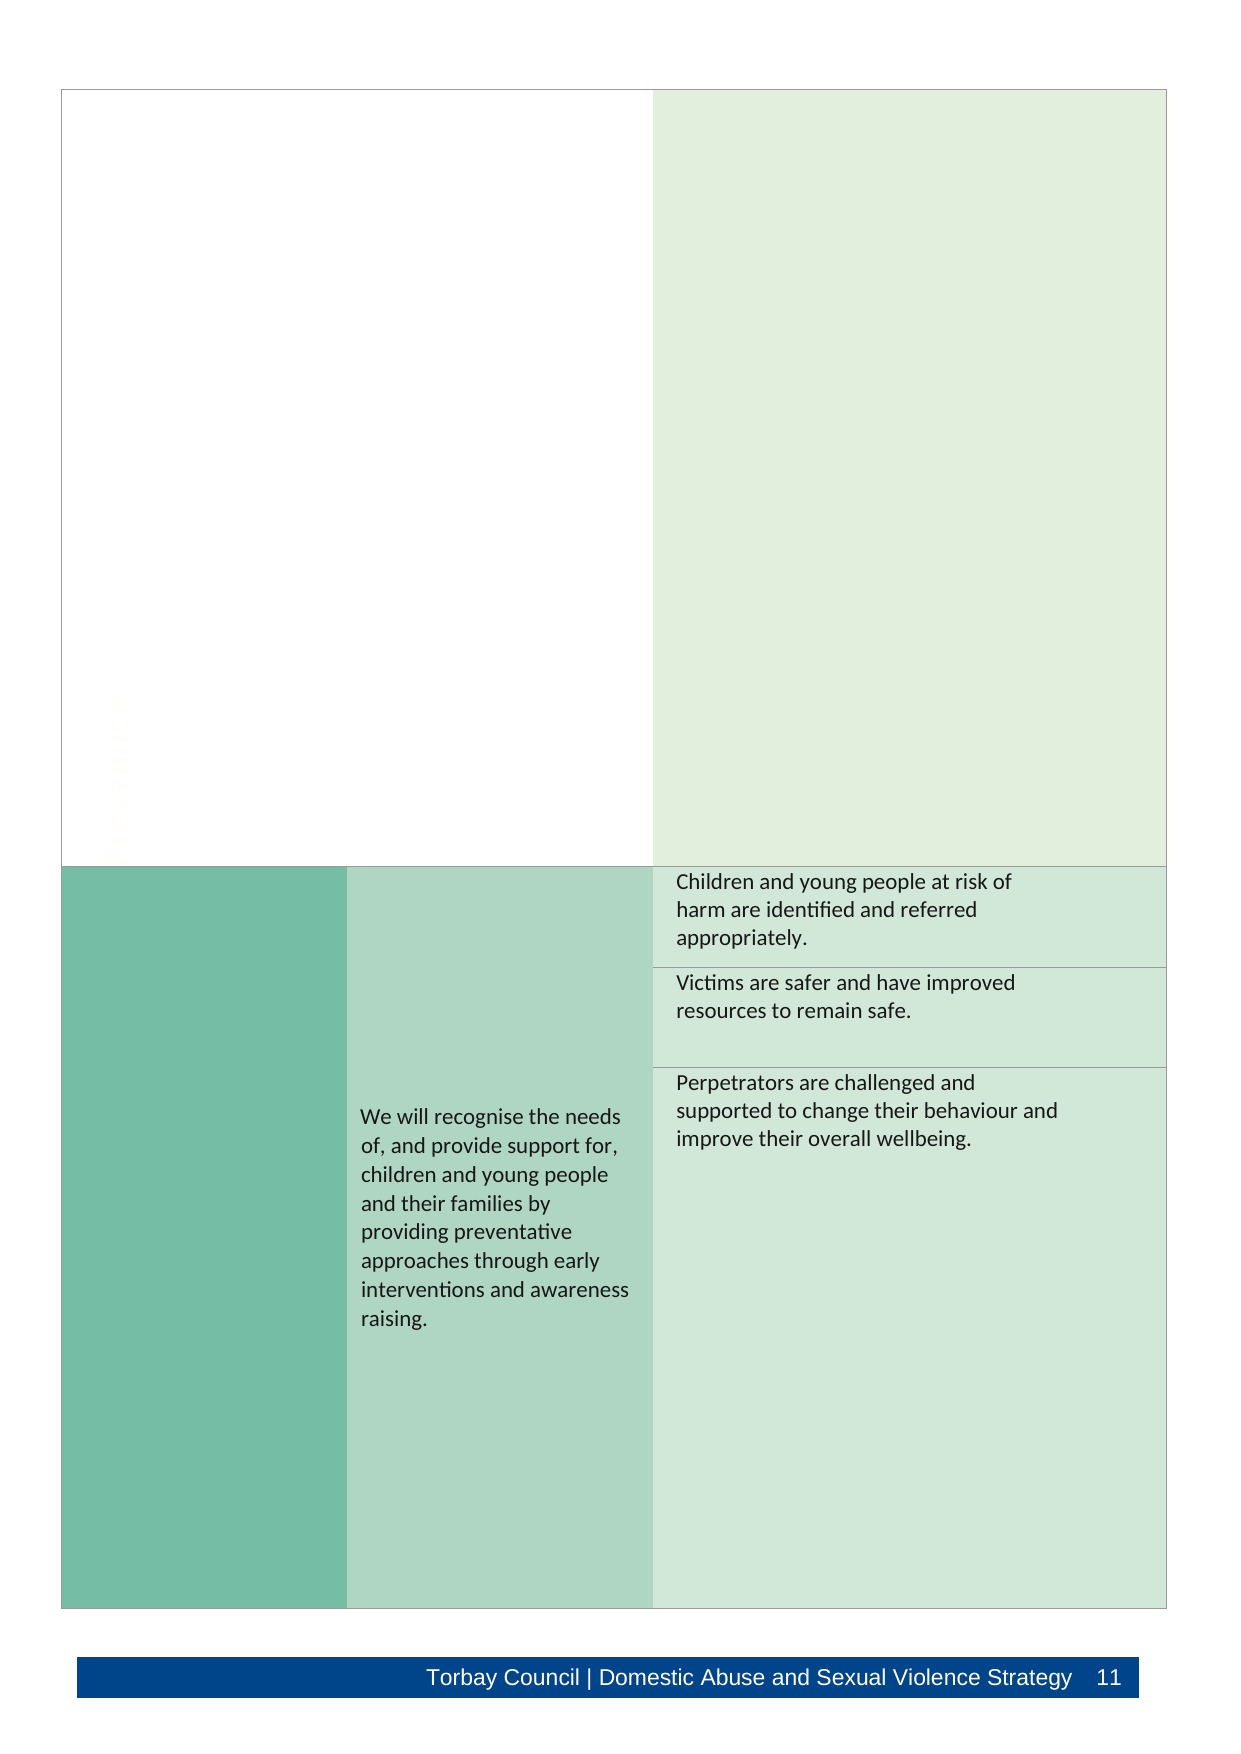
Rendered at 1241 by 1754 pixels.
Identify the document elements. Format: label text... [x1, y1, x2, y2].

table_cell Victims are safer and have improved resources to remain safe. [653, 968, 1166, 1067]
table_cell Perpetrators are challenged and supported to change their behaviour and improve their overall wellbeing. [653, 1068, 1166, 1608]
table_cell We will recognise the needs of, and provide support for, children and young people and their families by providing preventative approaches through early interventions and awareness raising. [347, 867, 653, 1608]
table_cell [62, 867, 347, 1608]
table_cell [653, 90, 1166, 866]
table_cell Children and young people at risk of harm are identified and referred appropriately. [653, 867, 1166, 967]
